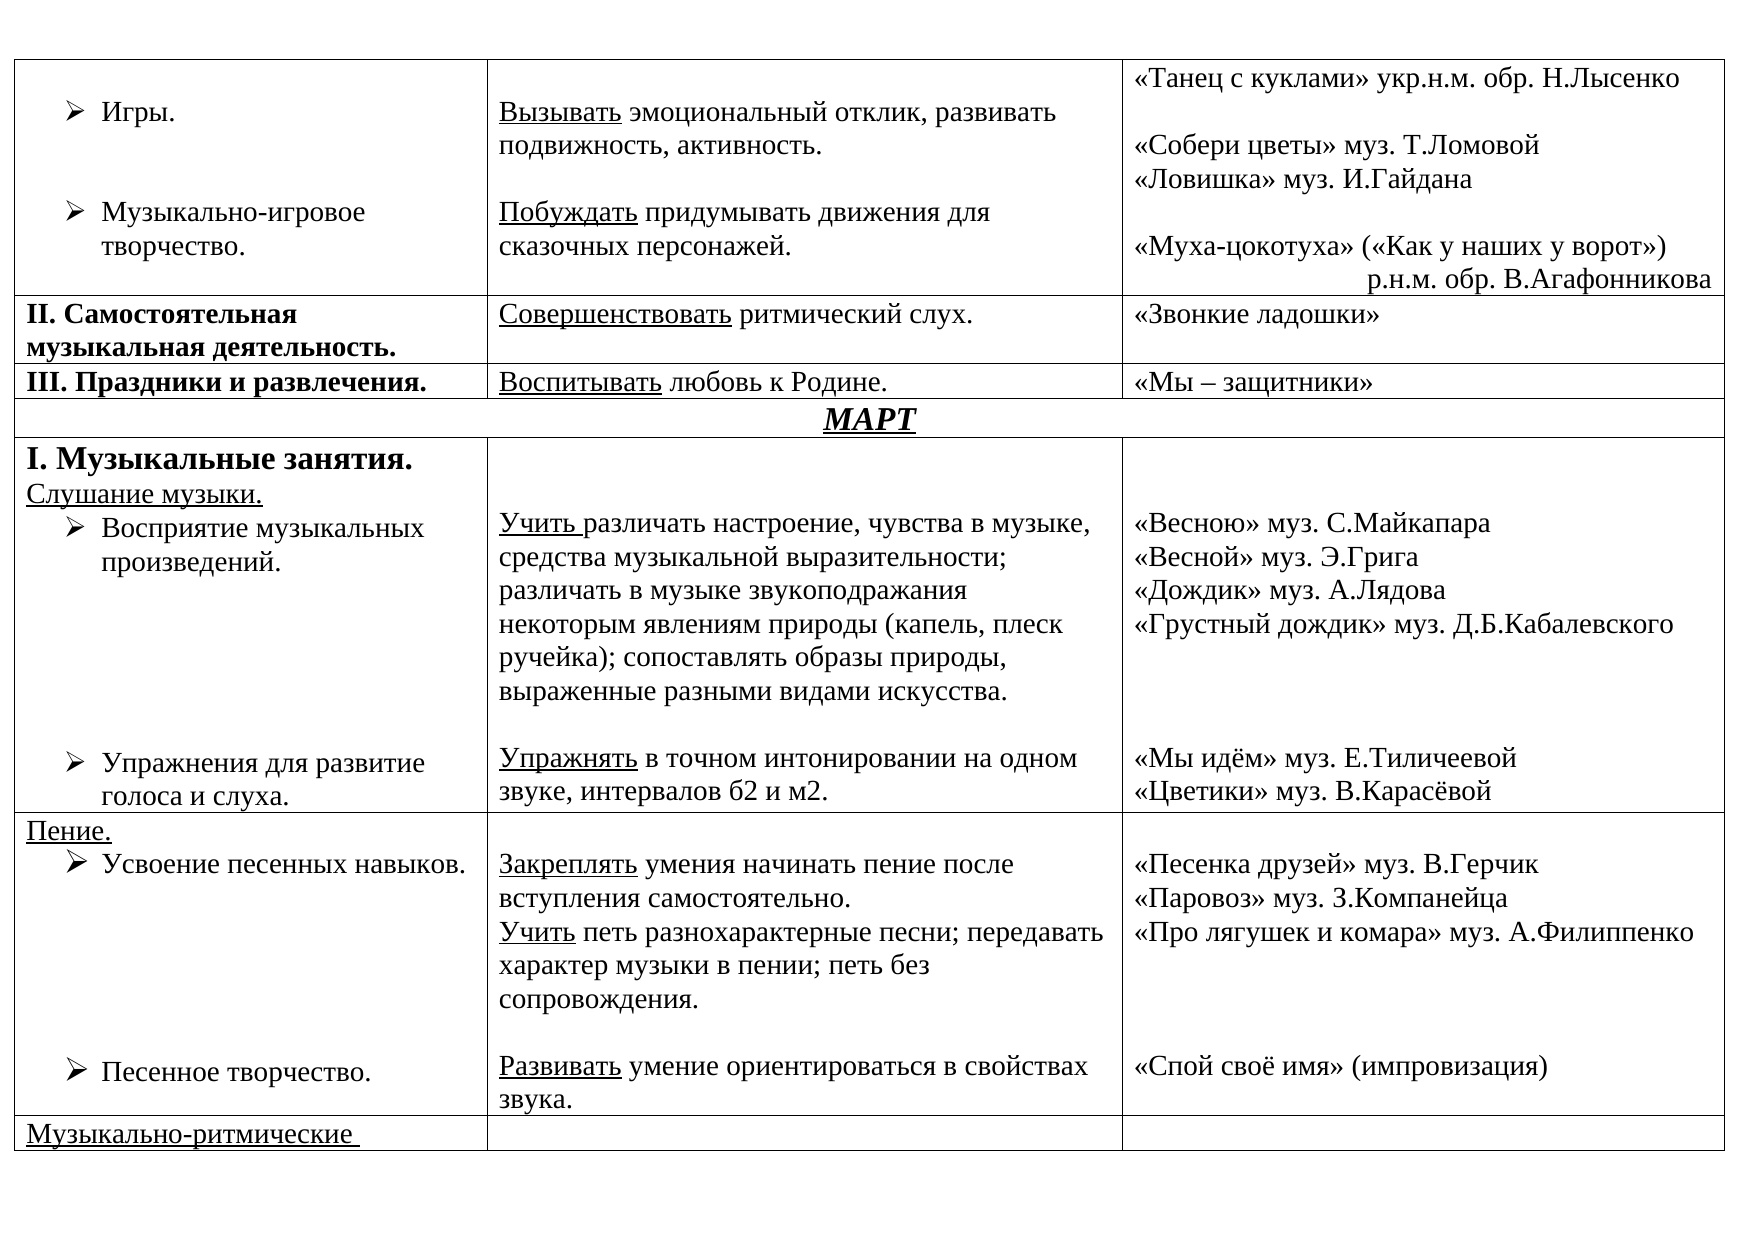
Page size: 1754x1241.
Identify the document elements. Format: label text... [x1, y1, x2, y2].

table_cell III. Праздники и развлечения. [15, 364, 487, 398]
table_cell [1123, 60, 1724, 295]
table_cell «Песенка друзей» муз. В.Герчик «Паровоз» муз. З.Компанейца «Про лягушек и комара» муз. А.Филиппенко «Спой своё имя» (импровизация) [1123, 813, 1724, 1115]
table_cell Закреплять умения начинать пение после вступления самостоятельно. Учить петь разнохарактерные песни; передавать характер музыки в пении; петь без сопровождения. Развивать умение ориентироваться в свойствах звука. [488, 813, 1122, 1115]
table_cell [488, 1116, 1122, 1149]
table_cell МАРТ [15, 399, 1724, 437]
table_cell «Мы – защитники» [1123, 364, 1724, 398]
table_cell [15, 60, 487, 295]
table_cell II. Самостоятельная музыкальная деятельность. [15, 296, 487, 363]
table_cell «Звонкие ладошки» [1123, 296, 1724, 363]
table_cell Пение. Усвоение песенных навыков. Песенное творчество. [15, 813, 487, 1115]
table_cell Совершенствовать ритмический слух. [488, 296, 1122, 363]
table_cell «Весною» муз. С.Майкапара «Весной» муз. Э.Грига «Дождик» муз. А.Лядова «Грустный дождик» муз. Д.Б.Кабалевского «Мы идём» муз. Е.Тиличеевой «Цветики» муз. В.Карасёвой [1123, 438, 1724, 812]
table_cell Воспитывать любовь к Родине. [488, 364, 1122, 398]
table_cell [15, 1116, 487, 1149]
table_cell I. Музыкальные занятия. Слушание музыки. Восприятие музыкальных произведений. Упражнения для развитие голоса и слуха. [15, 438, 487, 812]
table_cell Учить различать настроение, чувства в музыке, средства музыкальной выразительности; различать в музыке звукоподражания некоторым явлениям природы (капель, плеск ручейка); сопоставлять образы природы, выраженные разными видами искусства. Упражнять в точном интонировании на одном звуке, интервалов б2 и м2. [488, 438, 1122, 812]
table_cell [1123, 1116, 1724, 1149]
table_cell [488, 60, 1122, 295]
